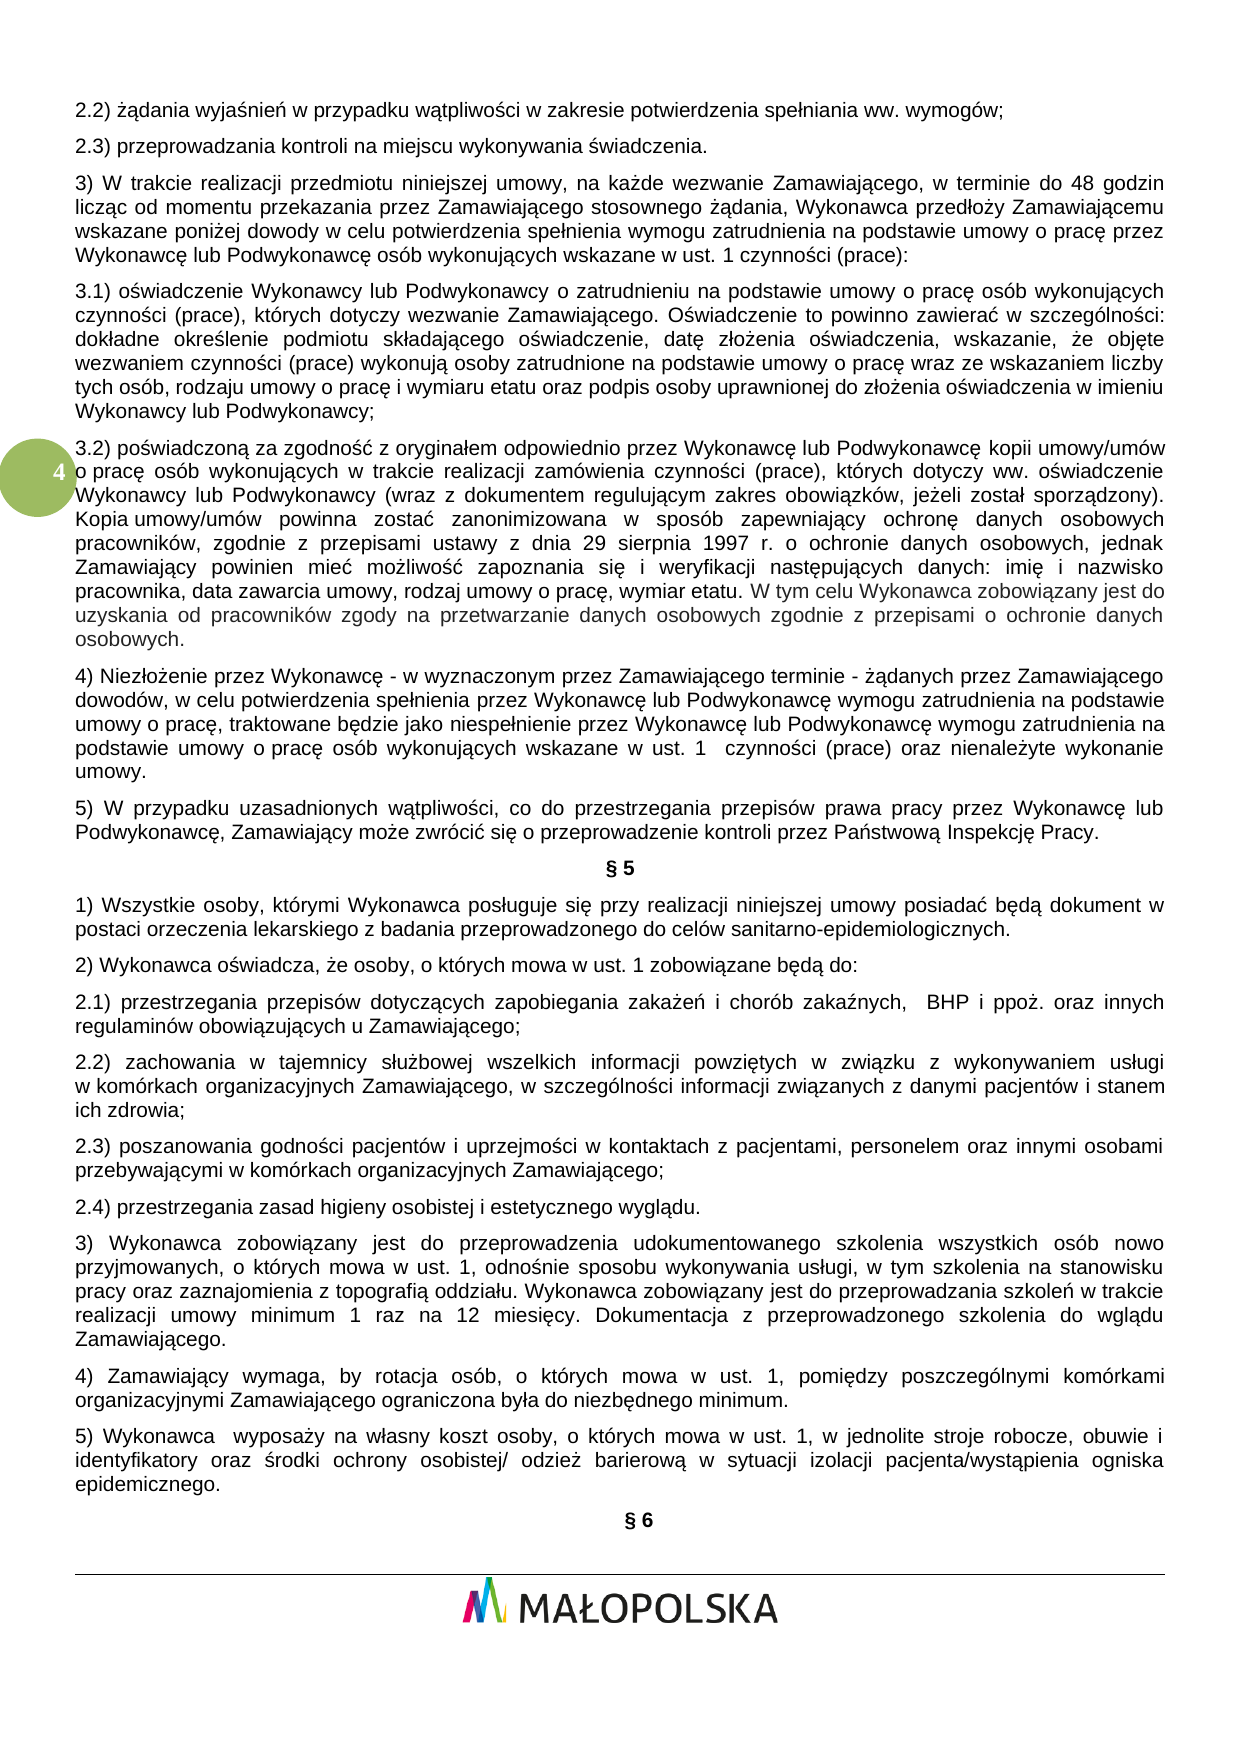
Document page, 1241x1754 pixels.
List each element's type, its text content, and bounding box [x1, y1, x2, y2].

text 4) Zamawiający wymaga, by rotacja osób, o których mowa w ust. 1, pomiędzy poszczególnymi komórkami organizacyjnymi Zamawiającego ograniczona była do niezbędnego minimum. [75, 1363, 1165, 1411]
text 2.3) przeprowadzania kontroli na miejscu wykonywania świadczenia. [75, 134, 1165, 158]
text 3) Wykonawca zobowiązany jest do przeprowadzenia udokumentowanego szkolenia wszystkich osób nowo przyjmowanych, o których mowa w ust. 1, odnośnie sposobu wykonywania usługi, w tym szkolenia na stanowisku pracy oraz zaznajomienia z topografią oddziału. Wykonawca zobowiązany jest do przeprowadzania szkoleń w trakcie realizacji umowy minimum 1 raz na 12 miesięcy. Dokumentacja z przeprowadzonego szkolenia do wglądu Zamawiającego. [75, 1231, 1165, 1351]
text 2.4) przestrzegania zasad higieny osobistej i estetycznego wyglądu. [75, 1195, 1165, 1219]
text 2.2) zachowania w tajemnicy służbowej wszelkich informacji powziętych w związku z wykonywaniem usługi w komórkach organizacyjnych Zamawiającego, w szczególności informacji związanych z danymi pacjentów i stanem ich zdrowia; [75, 1050, 1165, 1122]
text 1) Wszystkie osoby, którymi Wykonawca posługuje się przy realizacji niniejszej umowy posiadać będą dokument w postaci orzeczenia lekarskiego z badania przeprowadzonego do celów sanitarno-epidemiologicznych. [75, 893, 1165, 941]
picture [462, 1577, 778, 1623]
text 3.1) oświadczenie Wykonawcy lub Podwykonawcy o zatrudnieniu na podstawie umowy o pracę osób wykonujących czynności (prace), których dotyczy wezwanie Zamawiającego. Oświadczenie to powinno zawierać w szczególności: dokładne określenie podmiotu składającego oświadczenie, datę złożenia oświadczenia, wskazanie, że objęte wezwaniem czynności (prace) wykonują osoby zatrudnione na podstawie umowy o pracę wraz ze wskazaniem liczby tych osób, rodzaju umowy o pracę i wymiaru etatu oraz podpis osoby uprawnionej do złożenia oświadczenia w imieniu Wykonawcy lub Podwykonawcy; [75, 279, 1165, 423]
text 4) Niezłożenie przez Wykonawcę - w wyznaczonym przez Zamawiającego terminie - żądanych przez Zamawiającego dowodów, w celu potwierdzenia spełnienia przez Wykonawcę lub Podwykonawcę wymogu zatrudnienia na podstawie umowy o pracę, traktowane będzie jako niespełnienie przez Wykonawcę lub Podwykonawcę wymogu zatrudnienia na podstawie umowy o pracę osób wykonujących wskazane w ust. 1 czynności (prace) oraz nienależyte wykonanie umowy. [75, 663, 1165, 783]
text 2.3) poszanowania godności pacjentów i uprzejmości w kontaktach z pacjentami, personelem oraz innymi osobami przebywającymi w komórkach organizacyjnych Zamawiającego; [75, 1134, 1165, 1182]
text 2.1) przestrzegania przepisów dotyczących zapobiegania zakażeń i chorób zakaźnych, BHP i ppoż. oraz innych regulaminów obowiązujących u Zamawiającego; [75, 989, 1165, 1037]
text 2) Wykonawca oświadcza, że osoby, o których mowa w ust. 1 zobowiązane będą do: [75, 953, 1165, 977]
text 3.2) poświadczoną za zgodność z oryginałem odpowiednio przez Wykonawcę lub Podwykonawcę kopii umowy/umów o pracę osób wykonujących w trakcie realizacji zamówienia czynności (prace), których dotyczy ww. oświadczenie Wykonawcy lub Podwykonawcy (wraz z dokumentem regulującym zakres obowiązków, jeżeli został sporządzony). Kopia umowy/umów powinna zostać zanonimizowana w sposób zapewniający ochronę danych osobowych pracowników, zgodnie z przepisami ustawy z dnia 29 sierpnia 1997 r. o ochronie danych osobowych, jednak Zamawiający powinien mieć możliwość zapoznania się i weryfikacji następujących danych: imię i nazwisko pracownika, data zawarcia umowy, rodzaj umowy o pracę, wymiar etatu. W tym celu Wykonawca zobowiązany jest do uzyskania od pracowników zgody na przetwarzanie danych osobowych zgodnie z przepisami o ochronie danych osobowych. [75, 435, 1165, 651]
text § 6 [75, 1508, 1165, 1532]
text 3) W trakcie realizacji przedmiotu niniejszej umowy, na każde wezwanie Zamawiającego, w terminie do 48 godzin licząc od momentu przekazania przez Zamawiającego stosownego żądania, Wykonawca przedłoży Zamawiającemu wskazane poniżej dowody w celu potwierdzenia spełnienia wymogu zatrudnienia na podstawie umowy o pracę przez Wykonawcę lub Podwykonawcę osób wykonujących wskazane w ust. 1 czynności (prace): [75, 171, 1165, 267]
text 5) Wykonawca wyposaży na własny koszt osoby, o których mowa w ust. 1, w jednolite stroje robocze, obuwie i identyfikatory oraz środki ochrony osobistej/ odzież barierową w sytuacji izolacji pacjenta/wystąpienia ogniska epidemicznego. [75, 1424, 1165, 1496]
text 5) W przypadku uzasadnionych wątpliwości, co do przestrzegania przepisów prawa pracy przez Wykonawcę lub Podwykonawcę, Zamawiający może zwrócić się o przeprowadzenie kontroli przez Państwową Inspekcję Pracy. [75, 796, 1165, 844]
text 2.2) żądania wyjaśnień w przypadku wątpliwości w zakresie potwierdzenia spełniania ww. wymogów; [75, 98, 1165, 122]
text § 5 [75, 856, 1165, 880]
